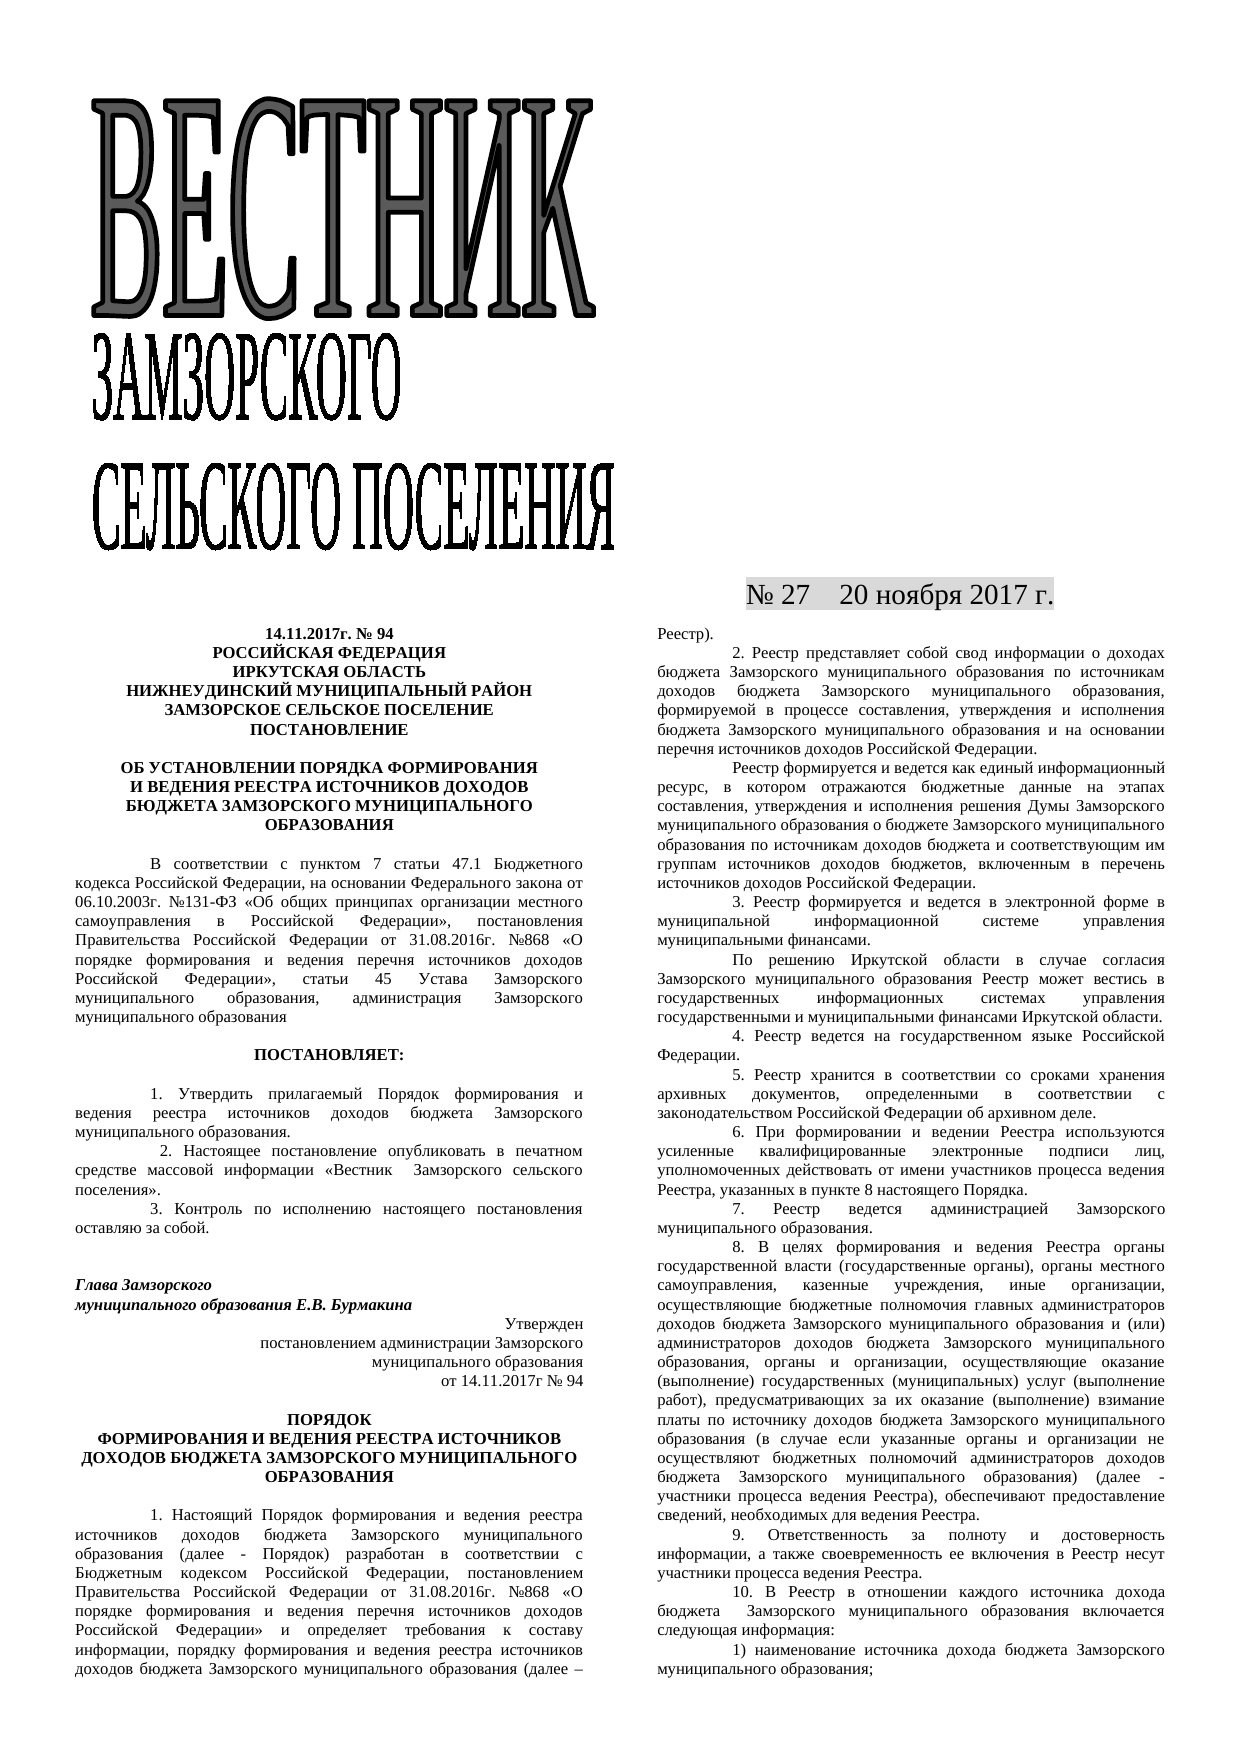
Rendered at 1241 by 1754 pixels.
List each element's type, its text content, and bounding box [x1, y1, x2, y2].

text БЮДЖЕТА ЗАМЗОРСКОГО МУНИЦИПАЛЬНОГО ОБРАЗОВАНИЯ [75, 796, 583, 834]
text 10. В Реестр в отношении каждого источника дохода бюджета Замзорского муниципального образования включается следующая информация: [657, 1582, 1165, 1639]
text И ВЕДЕНИЯ РЕЕСТРА ИСТОЧНИКОВ ДОХОДОВ [75, 777, 583, 796]
text ПОСТАНОВЛЕНИЕ [75, 719, 583, 738]
text 14.11.2017г. № 94 [75, 623, 583, 643]
text 3. Контроль по исполнению настоящего постановления оставляю за собой. [75, 1198, 583, 1237]
text Реестр формируется и ведется как единый информационный ресурс, в котором отражаются бюджетные данные на этапах составления, утверждения и исполнения решения Думы Замзорского муниципального образования о бюджете Замзорского муниципального образования по источникам доходов бюджета и соответствующим им группам источников доходов бюджетов, включенным в перечень источников доходов Российской Федерации. [657, 758, 1165, 892]
text ОБ УСТАНОВЛЕНИИ ПОРЯДКА ФОРМИРОВАНИЯ [75, 758, 583, 777]
text ПОРЯДОК [75, 1409, 583, 1428]
text 2. Реестр представляет собой свод информации о доходах бюджета Замзорского муниципального образования по источникам доходов бюджета Замзорского муниципального образования, формируемой в процессе составления, утверждения и исполнения бюджета Замзорского муниципального образования и на основании перечня источников доходов Российской Федерации. [657, 643, 1165, 758]
text Глава Замзорского [75, 1275, 583, 1294]
text В соответствии с пунктом 7 статьи 47.1 Бюджетного кодекса Российской Федерации, на основании Федерального закона от 06.10.2003г. №131-ФЗ «Об общих принципах организации местного самоуправления в Российской Федерации», постановления Правительства Российской Федерации от 31.08.2016г. №868 «О порядке формирования и ведения перечня источников доходов Российской Федерации», статьи 45 Устава Замзорского муниципального образования, администрация Замзорского муниципального образования [75, 853, 583, 1026]
text муниципального образования Е.В. Бурмакина [75, 1294, 583, 1313]
text ИРКУТСКАЯ ОБЛАСТЬ [75, 662, 583, 681]
text от 14.11.2017г № 94 [370, 1371, 583, 1390]
text постановлением администрации Замзорского муниципального образования [222, 1333, 583, 1371]
text 3. Реестр формируется и ведется в электронной форме в муниципальной информационной системе управления муниципальными финансами. [657, 892, 1165, 949]
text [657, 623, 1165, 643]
text Утвержден [222, 1313, 583, 1333]
text ФОРМИРОВАНИЯ И ВЕДЕНИЯ РЕЕСТРА ИСТОЧНИКОВ ДОХОДОВ БЮДЖЕТА ЗАМЗОРСКОГО МУНИЦИПАЛЬНОГО ОБРАЗОВАНИЯ [75, 1428, 583, 1486]
text 1) наименование источника дохода бюджета Замзорского муниципального образования; [657, 1639, 1165, 1678]
text 7. Реестр ведется администрацией Замзорского муниципального образования. [657, 1198, 1165, 1237]
text РОССИЙСКАЯ ФЕДЕРАЦИЯ [75, 643, 583, 662]
text 4. Реестр ведется на государственном языке Российской Федерации. [657, 1026, 1165, 1064]
text 5. Реестр хранится в соответствии со сроками хранения архивных документов, определенными в соответствии с законодательством Российской Федерации об архивном деле. [657, 1064, 1165, 1122]
text ЗАМЗОРСКОЕ СЕЛЬСКОЕ ПОСЕЛЕНИЕ [75, 700, 583, 719]
text 1. Утвердить прилагаемый Порядок формирования и ведения реестра источников доходов бюджета Замзорского муниципального образования. [75, 1083, 583, 1141]
text По решению Иркутской области в случае согласия Замзорского муниципального образования Реестр может вестись в государственных информационных системах управления государственными и муниципальными финансами Иркутской области. [657, 949, 1165, 1026]
text ПОСТАНОВЛЯЕТ: [75, 1045, 583, 1064]
text 9. Ответственность за полноту и достоверность информации, а также своевременность ее включения в Реестр несут участники процесса ведения Реестра. [657, 1524, 1165, 1582]
text НИЖНЕУДИНСКИЙ МУНИЦИПАЛЬНЫЙ РАЙОН [75, 681, 583, 700]
text 6. При формировании и ведении Реестра используются усиленные квалифицированные электронные подписи лиц, уполномоченных действовать от имени участников процесса ведения Реестра, указанных в пункте 8 настоящего Порядка. [657, 1122, 1165, 1198]
text 2. Настоящее постановление опубликовать в печатном средстве массовой информации «Вестник Замзорского сельского поселения». [75, 1141, 583, 1198]
text 1. Настоящий Порядок формирования и ведения реестра источников доходов бюджета Замзорского муниципального образования (далее - Порядок) разработан в соответствии с Бюджетным кодексом Российской Федерации, постановлением Правительства Российской Федерации от 31.08.2016г. №868 «О порядке формирования и ведения перечня источников доходов Российской Федерации» и определяет требования к составу информации, порядку формирования и ведения реестра источников доходов бюджета Замзорского муниципального образования (далее – Реестр). [75, 1505, 583, 1678]
text 8. В целях формирования и ведения Реестра органы государственной власти (государственные органы), органы местного самоуправления, казенные учреждения, иные организации, осуществляющие бюджетные полномочия главных администраторов доходов бюджета Замзорского муниципального образования и (или) администраторов доходов бюджета Замзорского муниципального образования, органы и организации, осуществляющие оказание (выполнение) государственных (муниципальных) услуг (выполнение работ), предусматривающих за их оказание (выполнение) взимание платы по источнику доходов бюджета Замзорского муниципального образования (в случае если указанные органы и организации не осуществляют бюджетных полномочий администраторов доходов бюджета Замзорского муниципального образования) (далее - участники процесса ведения Реестра), обеспечивают предоставление сведений, необходимых для ведения Реестра. [657, 1237, 1165, 1524]
